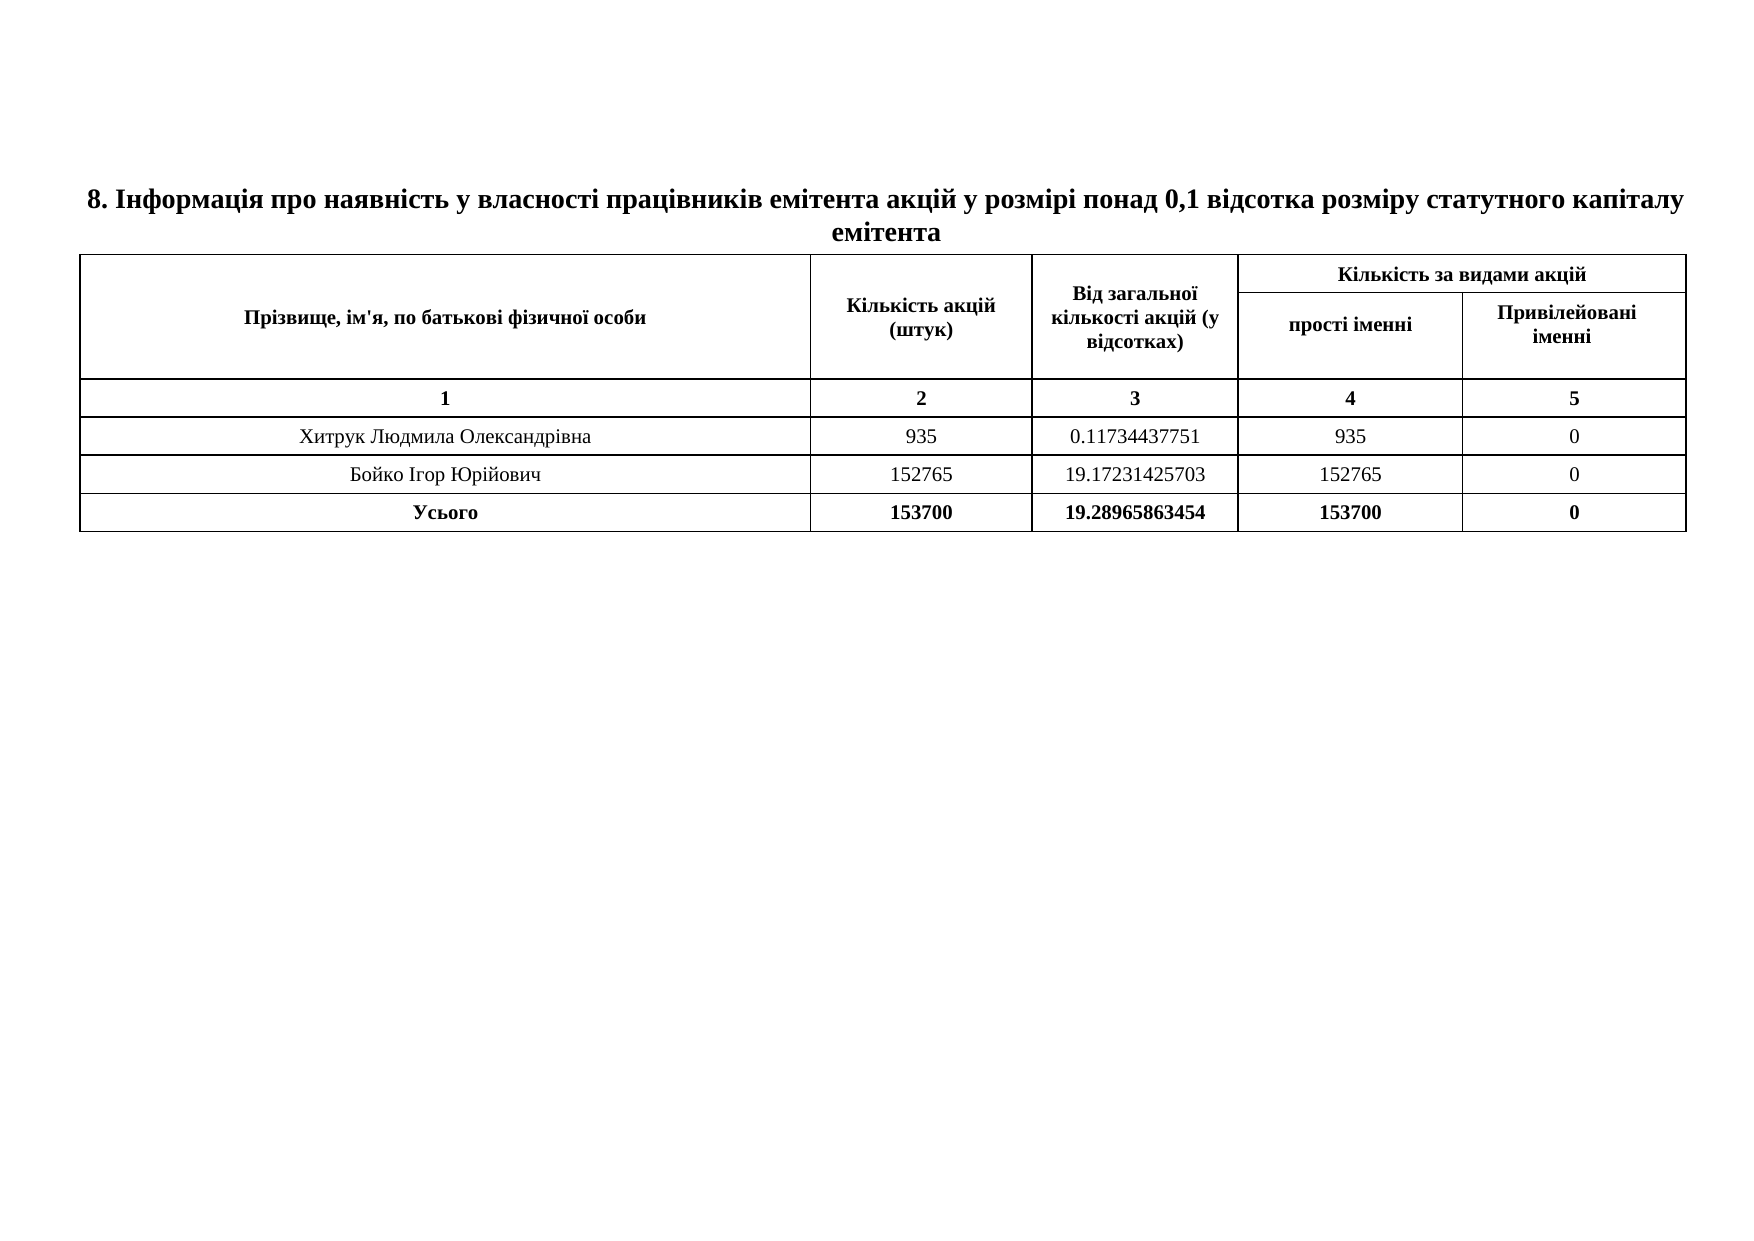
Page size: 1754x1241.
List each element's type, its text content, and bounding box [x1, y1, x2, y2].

table_cell 1 [81, 380, 810, 416]
table_cell 2 [811, 380, 1031, 416]
table_header 8. Інформація про наявність у власності працівників емітента акцій у розмірі понад 0,1 відсотка розміру статутного капіталу емітента [80, 176, 1692, 254]
table_cell 0 [1463, 456, 1685, 492]
table_cell 153700 [1239, 494, 1462, 531]
table_cell 19.17231425703 [1033, 456, 1237, 492]
table_cell 935 [1239, 418, 1462, 454]
table_cell 935 [811, 418, 1031, 454]
table_cell Бойко Ігор Юрійович [81, 456, 810, 492]
table_cell 152765 [811, 456, 1031, 492]
table_cell Усього [81, 494, 810, 531]
table_header Від загальної кількості акцій (у відсотках) [1033, 255, 1237, 378]
table_cell 0 [1463, 494, 1685, 531]
table_cell Хитрук Людмила Олександрiвна [81, 418, 810, 454]
table_cell 3 [1033, 380, 1237, 416]
table_cell прості іменні [1239, 293, 1462, 378]
table_cell 153700 [811, 494, 1031, 531]
table_header Кількість акцій (штук) [811, 255, 1031, 378]
table_cell 0 [1463, 418, 1685, 454]
table_header Кількість за видами акцій [1239, 255, 1685, 292]
table_cell 5 [1463, 380, 1685, 416]
table_cell 152765 [1239, 456, 1462, 492]
table_cell 0.11734437751 [1033, 418, 1237, 454]
table_header Прізвище, ім'я, по батькові фізичної особи [81, 255, 810, 378]
table_cell 4 [1239, 380, 1462, 416]
table_cell 19.28965863454 [1033, 494, 1237, 531]
table_cell Привілейовані іменні [1463, 293, 1685, 378]
